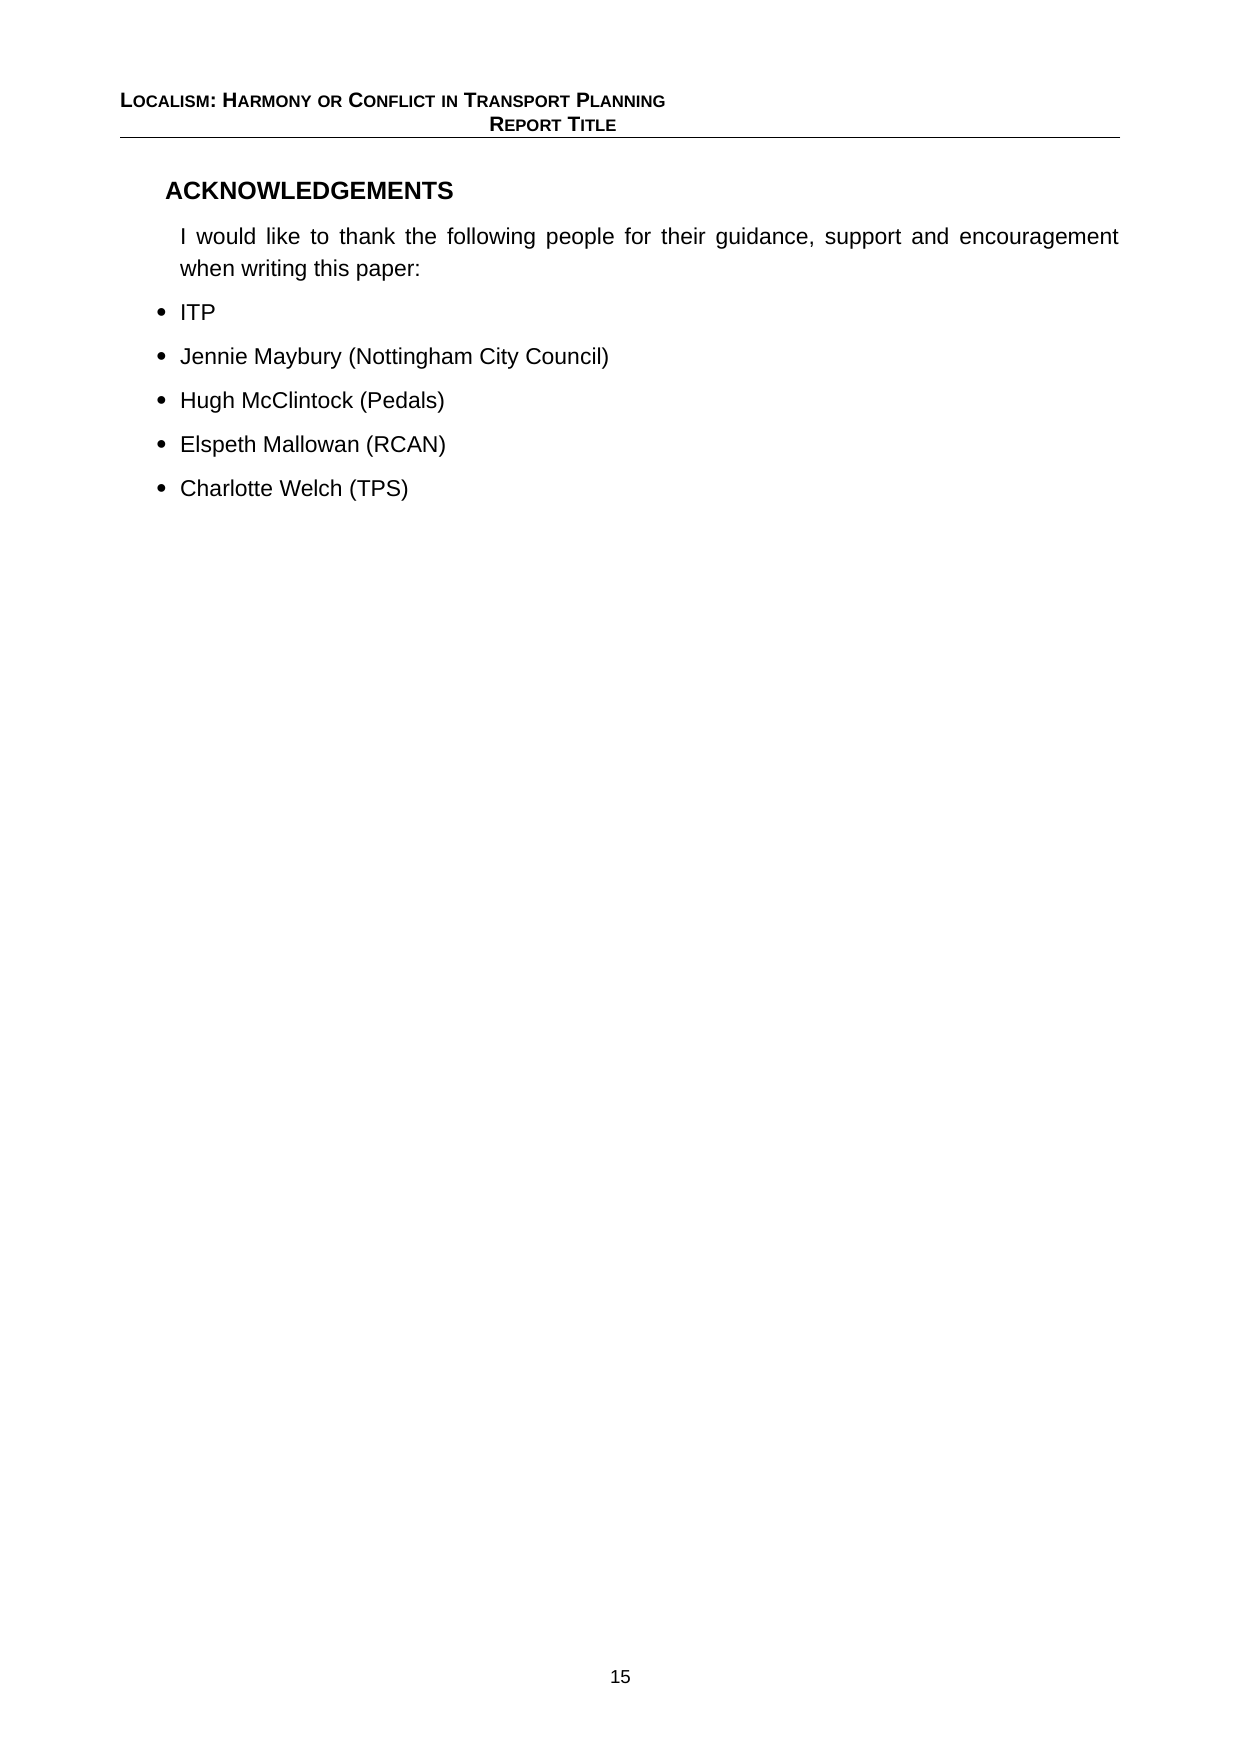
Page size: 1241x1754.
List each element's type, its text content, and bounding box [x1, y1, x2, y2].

subtitle ITP [157, 299, 1120, 325]
subtitle Charlotte Welch (TPS) [157, 475, 1120, 501]
subtitle Jennie Maybury (Nottingham City Council) [157, 343, 1120, 369]
subtitle Hugh McClintock (Pedals) [157, 387, 1120, 413]
subtitle I would like to thank the following people for their guidance, support and encouragement when writing this paper: [120, 223, 1120, 281]
subtitle Elspeth Mallowan (RCAN) [157, 431, 1120, 457]
subtitle ACKNOWLEDGEMENTS [165, 176, 1120, 205]
